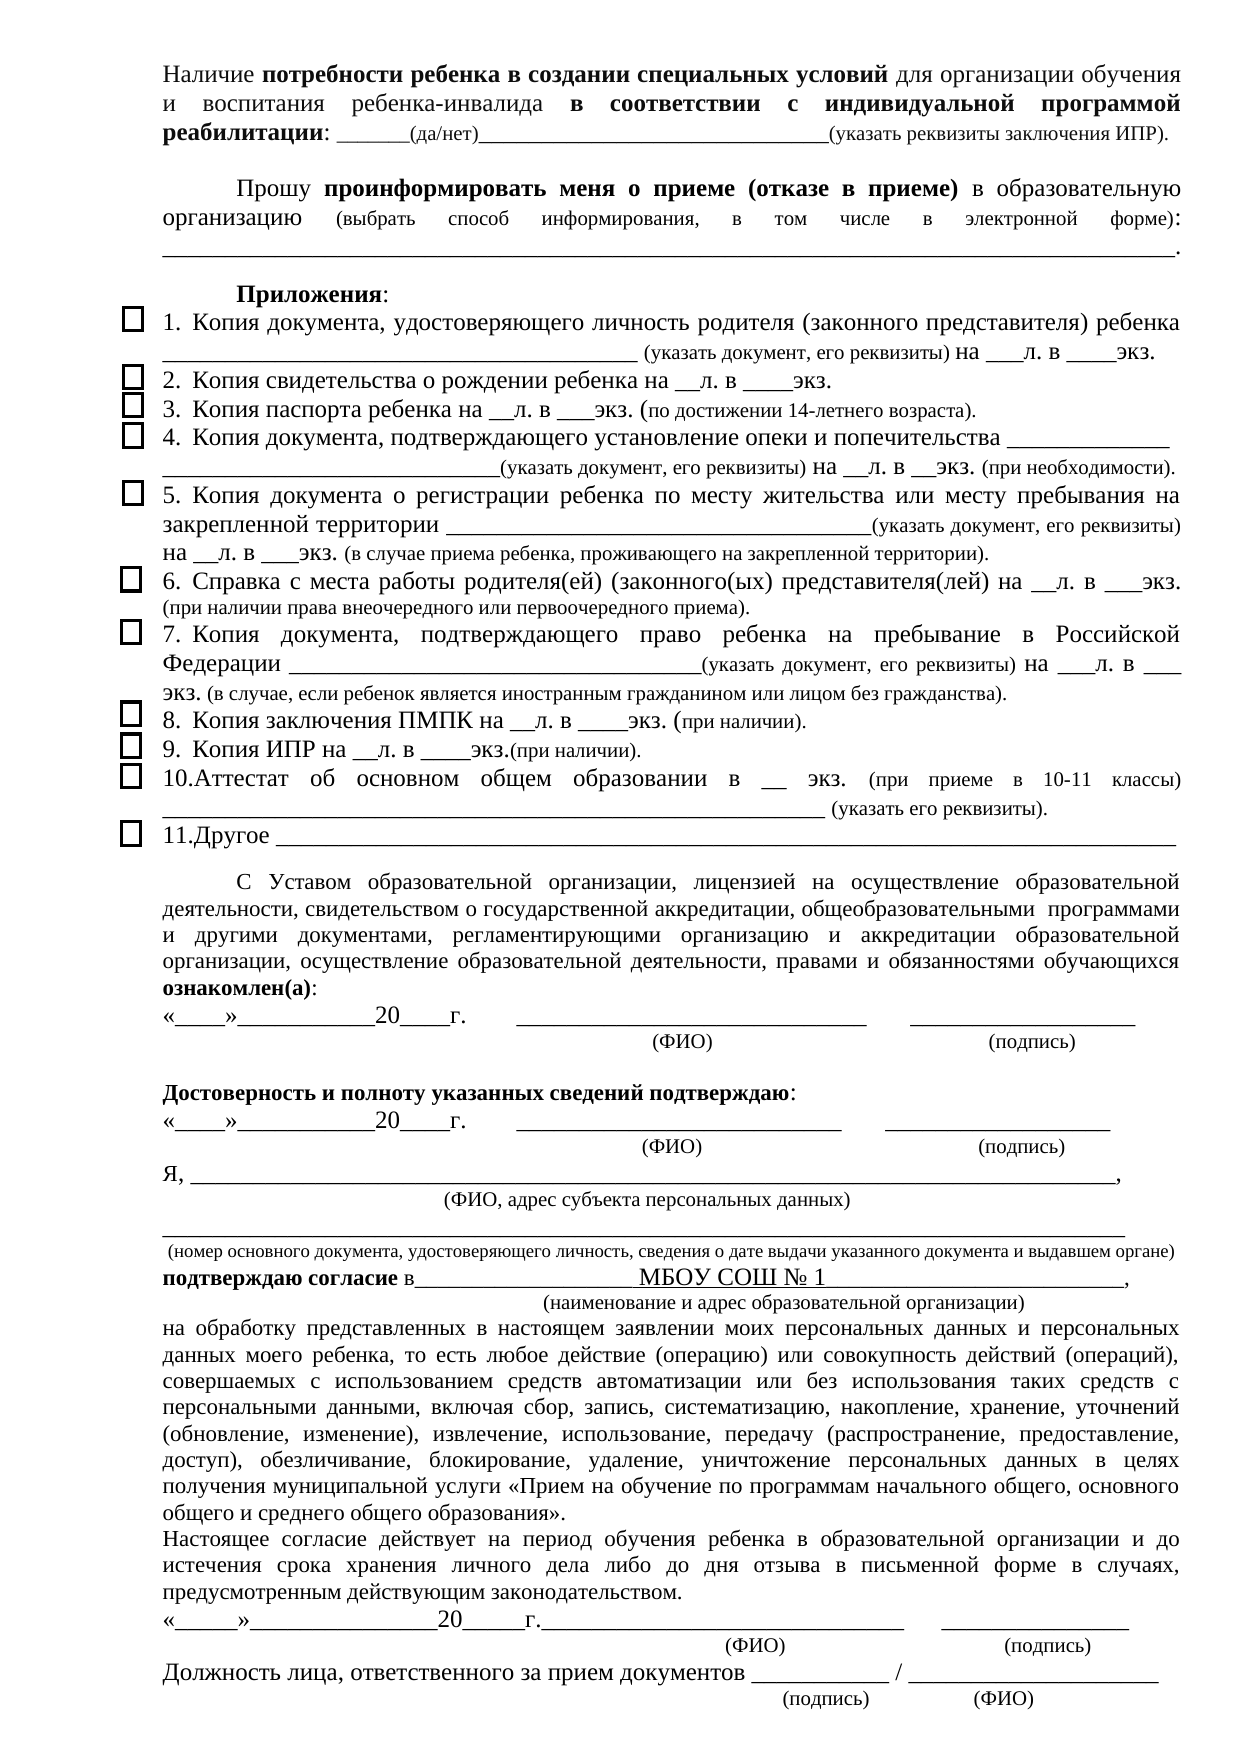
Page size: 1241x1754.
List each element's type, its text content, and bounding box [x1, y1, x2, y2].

list на обработку представленных в настоящем заявлении моих персональных данных и персональных данных моего ребенка, то есть любое действие (операцию) или совокупность действий (операций), совершаемых с использованием средств автоматизации или без использования таких средств с персональными данными, включая сбор, запись, систематизацию, накопление, хранение, уточнений (обновление, изменение), извлечение, использование, передачу (распространение, предоставление, доступ), обезличивание, блокирование, удаление, уничтожение персональных данных в целях получения муниципальной услуги «Прием на обучение по программам начального общего, основного общего и среднего общего образования». [162, 1314, 1181, 1525]
list Наличие потребности ребенка в создании специальных условий для организации обучения и воспитания ребенка-инвалида в соответствии с индивидуальной программой реабилитации: _______(да/нет)____________________________(указать реквизиты заключения ИПР). [162, 59, 1181, 145]
list (наименование и адрес образовательной организации) [162, 1290, 1181, 1314]
list Копия заключения ПМПК на __л. в ____экз. (при наличии). [162, 705, 1181, 734]
list «____»___________20____г. __________________________ __________________ [162, 1106, 1181, 1134]
list Достоверность и полноту указанных сведений подтверждаю: [162, 1077, 1181, 1106]
list Копия документа, подтверждающего установление опеки и попечительства _____________ [162, 422, 1181, 451]
list Прошу проинформировать меня о приеме (отказе в приеме) в образовательную организацию (выбрать способ информирования, в том числе в электронной форме): _________________________________________________________________________________. [162, 173, 1181, 259]
list Справка с места работы родителя(ей) (законного(ых) представителя(лей) на __л. в ___экз. (при наличии права внеочередного или первоочередного приема). [162, 566, 1181, 619]
list Я, __________________________________________________________________________, [162, 1158, 1181, 1187]
list подтверждаю согласие в___________________ МБОУ СОШ № 1__________________________, [162, 1262, 1181, 1290]
list С Уставом образовательной организации, лицензией на осуществление образовательной деятельности, свидетельством о государственной аккредитации, общеобразовательными программами и другими документами, регламентирующими организацию и аккредитации образовательной организации, осуществление образовательной деятельности, правами и обязанностями обучающихся ознакомлен(а): [162, 868, 1181, 1000]
list Должность лица, ответственного за прием документов ___________ / ____________________ [162, 1657, 1181, 1686]
list Копия документа, удостоверяющего личность родителя (законного представителя) ребенка ______________________________________ (указать документ, его реквизиты) на ___л. в ____экз. [162, 307, 1181, 365]
list (подпись) (ФИО) [162, 1686, 1181, 1710]
list (ФИО) (подпись) [162, 1029, 1181, 1053]
list Копия документа, подтверждающего право ребенка на пребывание в Российской Федерации _________________________________(указать документ, его реквизиты) на ___л. в ___ экз. (в случае, если ребенок является иностранным гражданином или лицом без гражданства). [162, 619, 1181, 705]
list ___________________________(указать документ, его реквизиты) на __л. в __экз. (при необходимости). [162, 451, 1181, 480]
list (номер основного документа, удостоверяющего личность, сведения о дате выдачи указанного документа и выдавшем органе) [162, 1240, 1181, 1262]
list 11.Другое ________________________________________________________________________ [162, 820, 1181, 849]
list Приложения: [162, 279, 1181, 307]
list Копия паспорта ребенка на __л. в ___экз. (по достижении 14-летнего возраста). [162, 394, 1181, 422]
list Копия документа о регистрации ребенка по месту жительства или месту пребывания на закрепленной территории __________________________________(указать документ, его реквизиты) на __л. в ___экз. (в случае приема ребенка, проживающего на закрепленной территории). [162, 480, 1181, 566]
list 10.Аттестат об основном общем образовании в __ экз. (при приеме в 10-11 классы) _____________________________________________________ (указать его реквизиты). [162, 763, 1181, 820]
list (ФИО) (подпись) [162, 1134, 1181, 1158]
list Копия ИПР на __л. в ____экз.(при наличии). [162, 734, 1181, 763]
list (ФИО) (подпись) [162, 1633, 1181, 1657]
list Копия свидетельства о рождении ребенка на __л. в ____экз. [162, 365, 1181, 394]
list (ФИО, адрес субъекта персональных данных) [162, 1187, 1181, 1211]
list «____»___________20____г. ____________________________ __________________ [162, 1000, 1181, 1029]
list «_____»_______________20_____г._____________________________ _______________ [162, 1604, 1181, 1633]
list _____________________________________________________________________________ [162, 1211, 1181, 1240]
list Настоящее согласие действует на период обучения ребенка в образовательной организации и до истечения срока хранения личного дела либо до дня отзыва в письменной форме в случаях, предусмотренным действующим законодательством. [162, 1525, 1181, 1604]
